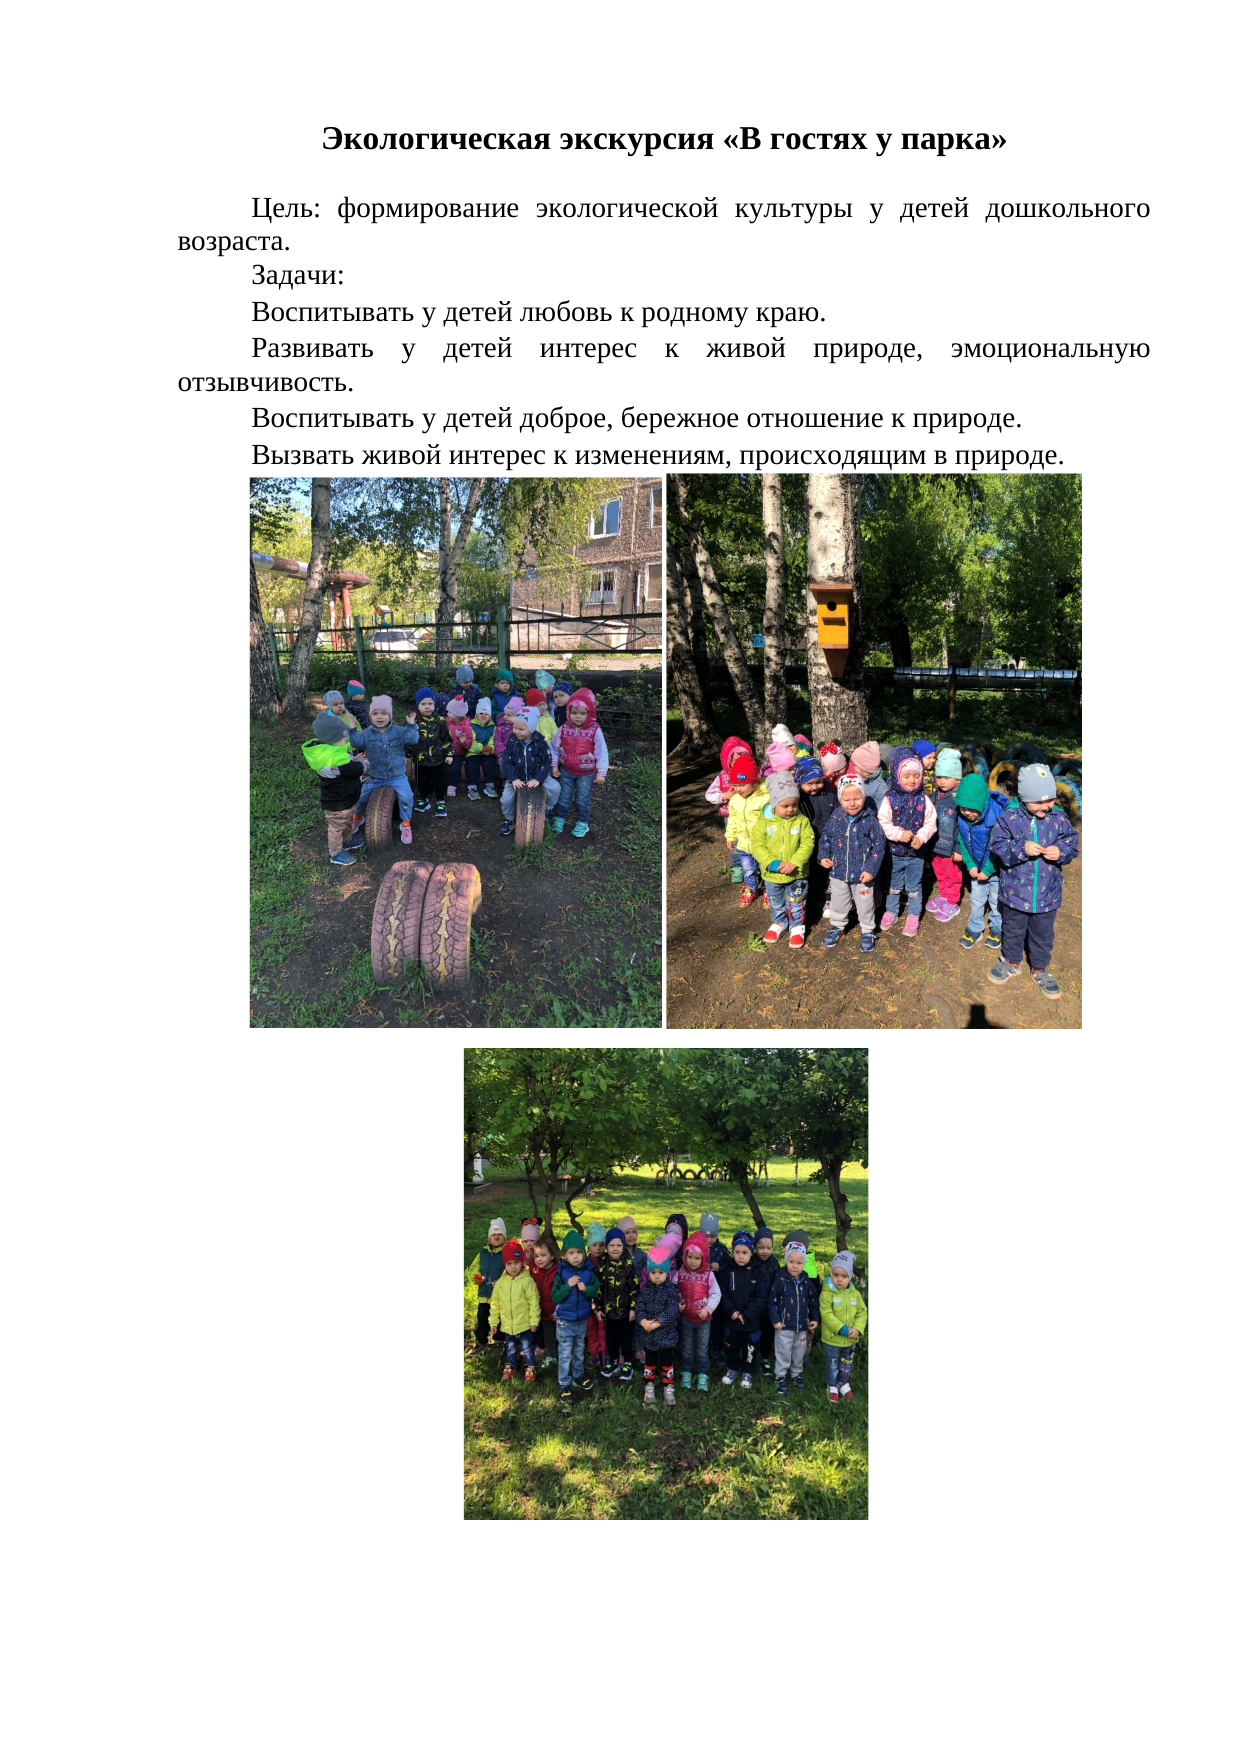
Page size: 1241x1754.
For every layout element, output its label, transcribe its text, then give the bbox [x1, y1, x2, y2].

picture [250, 478, 662, 1027]
picture [464, 1048, 869, 1519]
text Цель: формирование экологической культуры у детей дошкольного возраста. [177, 190, 1152, 257]
text Воспитывать у детей доброе, бережное отношение к природе. [177, 401, 1152, 434]
text Воспитывать у детей любовь к родному краю. [177, 294, 1152, 327]
picture [667, 474, 1082, 1028]
text Развивать у детей интерес к живой природе, эмоциональную отзывчивость. [177, 330, 1152, 397]
text Экологическая экскурсия «В гостях у парка» [177, 118, 1152, 156]
text Задачи: [177, 257, 1152, 291]
text Вызвать живой интерес к изменениям, происходящим в природе. [177, 437, 1152, 471]
